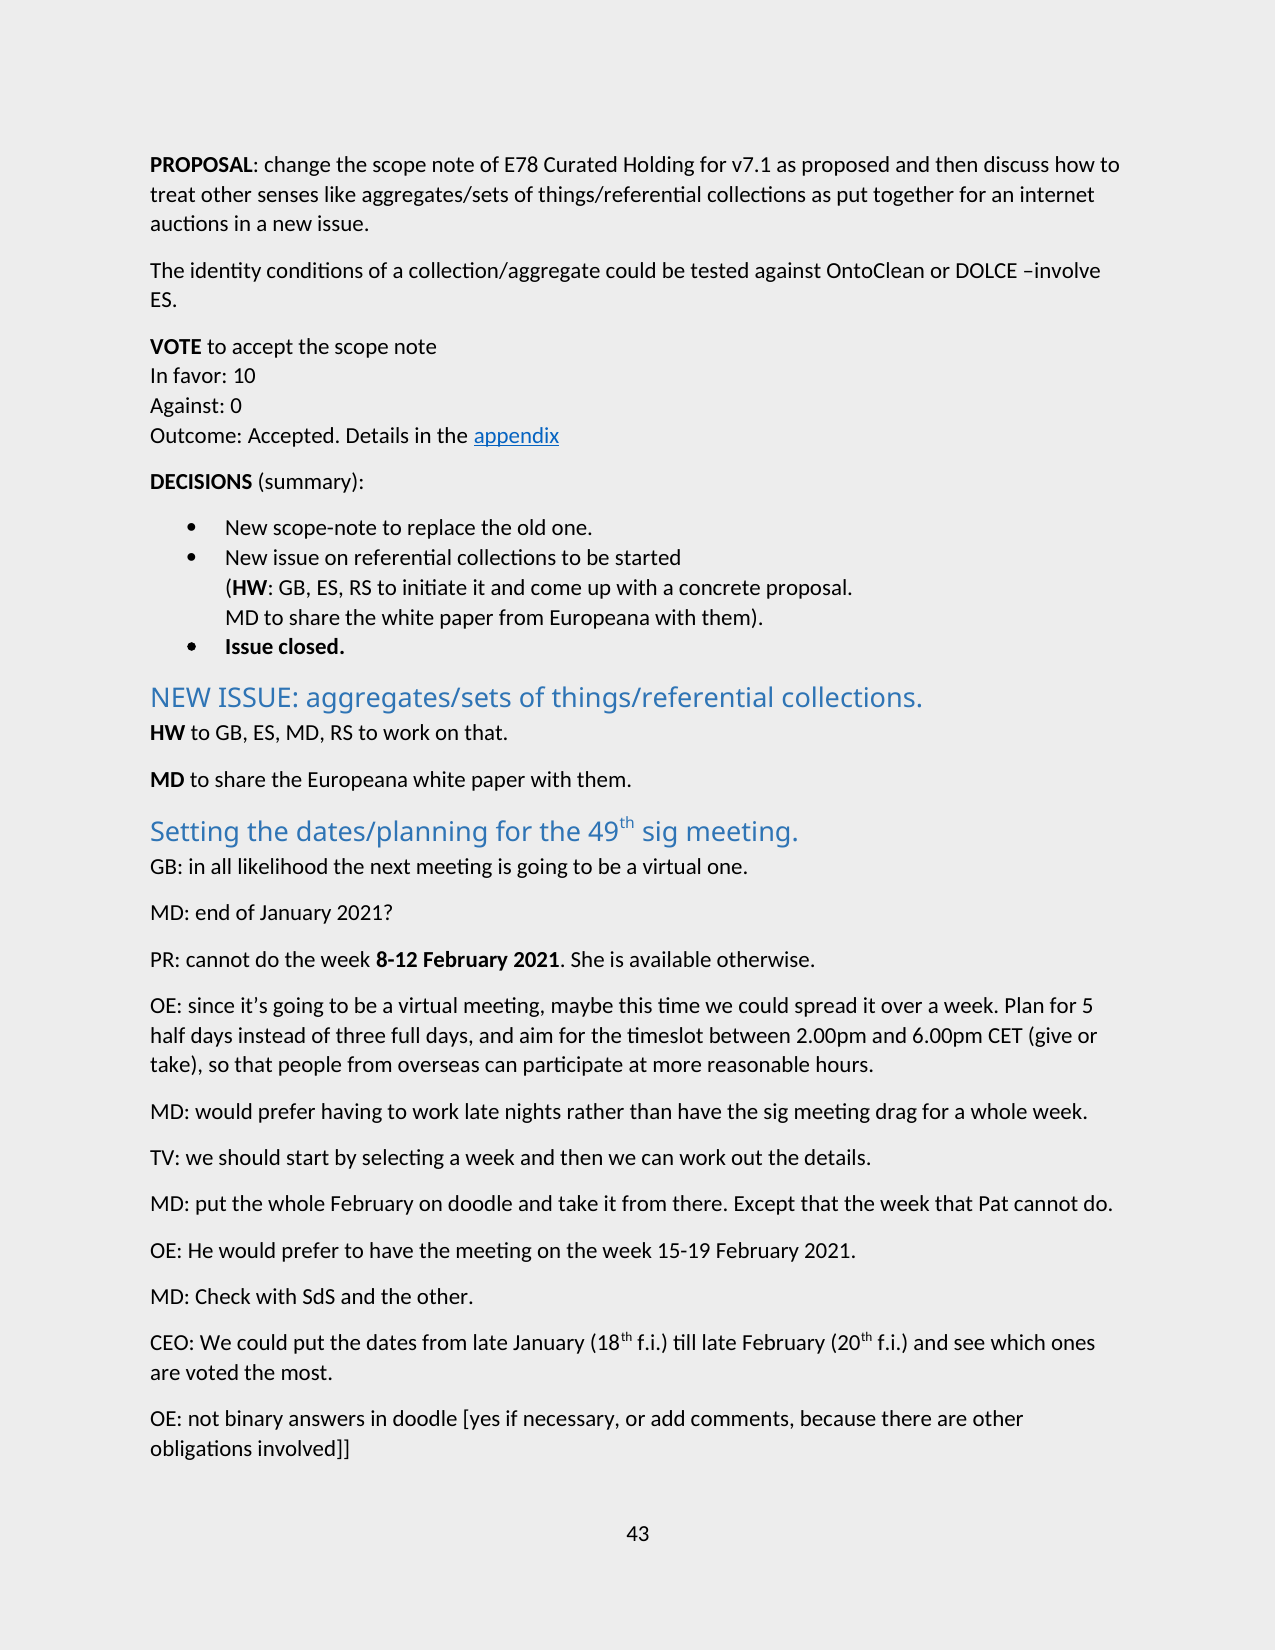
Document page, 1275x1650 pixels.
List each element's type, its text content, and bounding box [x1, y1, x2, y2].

text CEO: We could put the dates from late January (18th f.i.) till late February (20th f.i.) and see which ones are voted the most. [150, 1328, 1125, 1386]
subtitle NEW ISSUE: aggregates/sets of things/referential collections. [150, 679, 1125, 716]
text Against: 0 [150, 391, 1125, 419]
list New issue on referential collections to be started (HW: GB, ES, RS to initiate it and come up with a concrete proposal. MD to share the white paper from Europeana with them). [187, 543, 1125, 631]
text Outcome: Accepted. Details in the appendix [150, 421, 1125, 449]
text PROPOSAL: change the scope note of E78 Curated Holding for v7.1 as proposed and then discuss how to treat other senses like aggregates/sets of things/referential collections as put together for an internet auctions in a new issue. [150, 150, 1125, 237]
text The identity conditions of a collection/aggregate could be tested against OntoClean or DOLCE –involve ES. [150, 256, 1125, 313]
list New scope-note to replace the old one. [187, 513, 1125, 542]
list Issue closed. [187, 632, 1125, 660]
text TV: we should start by selecting a week and then we can work out the details. [150, 1143, 1125, 1171]
subtitle Setting the dates/planning for the 49th sig meeting. [150, 812, 1125, 849]
text OE: He would prefer to have the meeting on the week 15-19 February 2021. [150, 1236, 1125, 1264]
text In favor: 10 [150, 361, 1125, 389]
text HW to GB, ES, MD, RS to work on that. [150, 718, 1125, 746]
text MD to share the Europeana white paper with them. [150, 765, 1125, 793]
text VOTE to accept the scope note [150, 332, 1125, 360]
text MD: end of January 2021? [150, 898, 1125, 926]
text GB: in all likelihood the next meeting is going to be a virtual one. [150, 852, 1125, 880]
text DECISIONS (summary): [150, 467, 1125, 495]
text OE: since it’s going to be a virtual meeting, maybe this time we could spread it over a week. Plan for 5 half days instead of three full days, and aim for the timeslot between 2.00pm and 6.00pm CET (give or take), so that people from overseas can participate at more reasonable hours. [150, 991, 1125, 1078]
text MD: Check with SdS and the other. [150, 1282, 1125, 1310]
text MD: put the whole February on doodle and take it from there. Except that the week that Pat cannot do. [150, 1189, 1125, 1217]
text OE: not binary answers in doodle [yes if necessary, or add comments, because there are other obligations involved]] [150, 1404, 1125, 1462]
text PR: cannot do the week 8-12 February 2021. She is available otherwise. [150, 945, 1125, 973]
text MD: would prefer having to work late nights rather than have the sig meeting drag for a whole week. [150, 1097, 1125, 1125]
